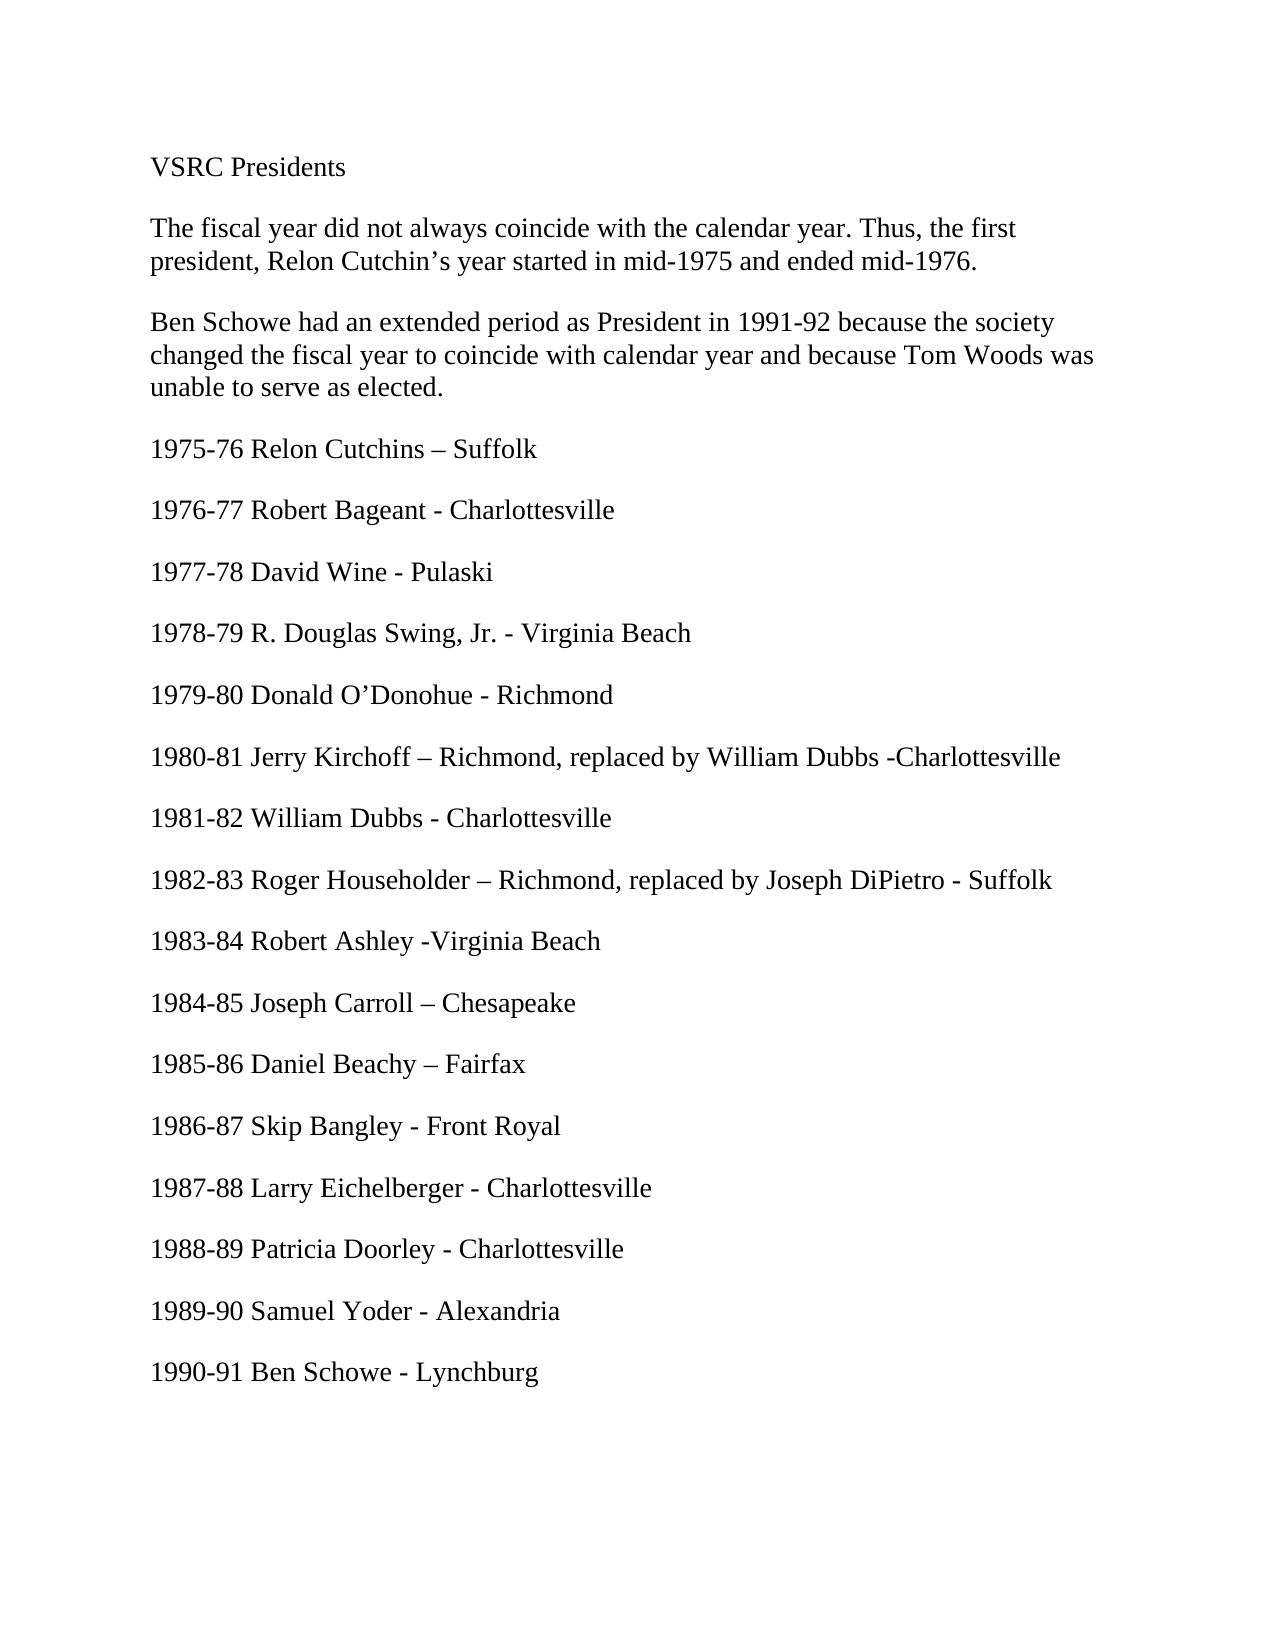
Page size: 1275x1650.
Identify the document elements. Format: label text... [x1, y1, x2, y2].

text Ben Schowe had an extended period as President in 1991-92 because the society changed the fiscal year to coincide with calendar year and because Tom Woods was unable to serve as elected. [150, 306, 1125, 403]
text 1988-89 Patricia Doorley - Charlottesville [150, 1232, 1125, 1264]
text 1989-90 Samuel Yoder - Alexandria [150, 1294, 1125, 1326]
text 1990-91 Ben Schowe - Lynchburg [150, 1355, 1125, 1388]
text 1981-82 William Dubbs - Charlottesville [150, 801, 1125, 834]
text 1982-83 Roger Householder – Richmond, replaced by Joseph DiPietro - Suffolk [150, 863, 1125, 895]
text 1975-76 Relon Cutchins – Suffolk [150, 432, 1125, 464]
text 1976-77 Robert Bageant - Charlottesville [150, 493, 1125, 526]
text 1987-88 Larry Eichelberger - Charlottesville [150, 1171, 1125, 1203]
text The fiscal year did not always coincide with the calendar year. Thus, the first president, Relon Cutchin’s year started in mid-1975 and ended mid-1976. [150, 212, 1125, 276]
text 1986-87 Skip Bangley - Front Royal [150, 1109, 1125, 1141]
text 1980-81 Jerry Kirchoff – Richmond, replaced by William Dubbs -Charlottesville [150, 740, 1125, 772]
text 1979-80 Donald O’Donohue - Richmond [150, 678, 1125, 711]
text 1983-84 Robert Ashley -Virginia Beach [150, 924, 1125, 957]
text 1984-85 Joseph Carroll – Chesapeake [150, 986, 1125, 1018]
text VSRC Presidents [150, 150, 1125, 182]
text 1985-86 Daniel Beachy – Fairfax [150, 1047, 1125, 1080]
text 1977-78 David Wine - Pulaski [150, 555, 1125, 587]
text 1978-79 R. Douglas Swing, Jr. - Virginia Beach [150, 617, 1125, 649]
